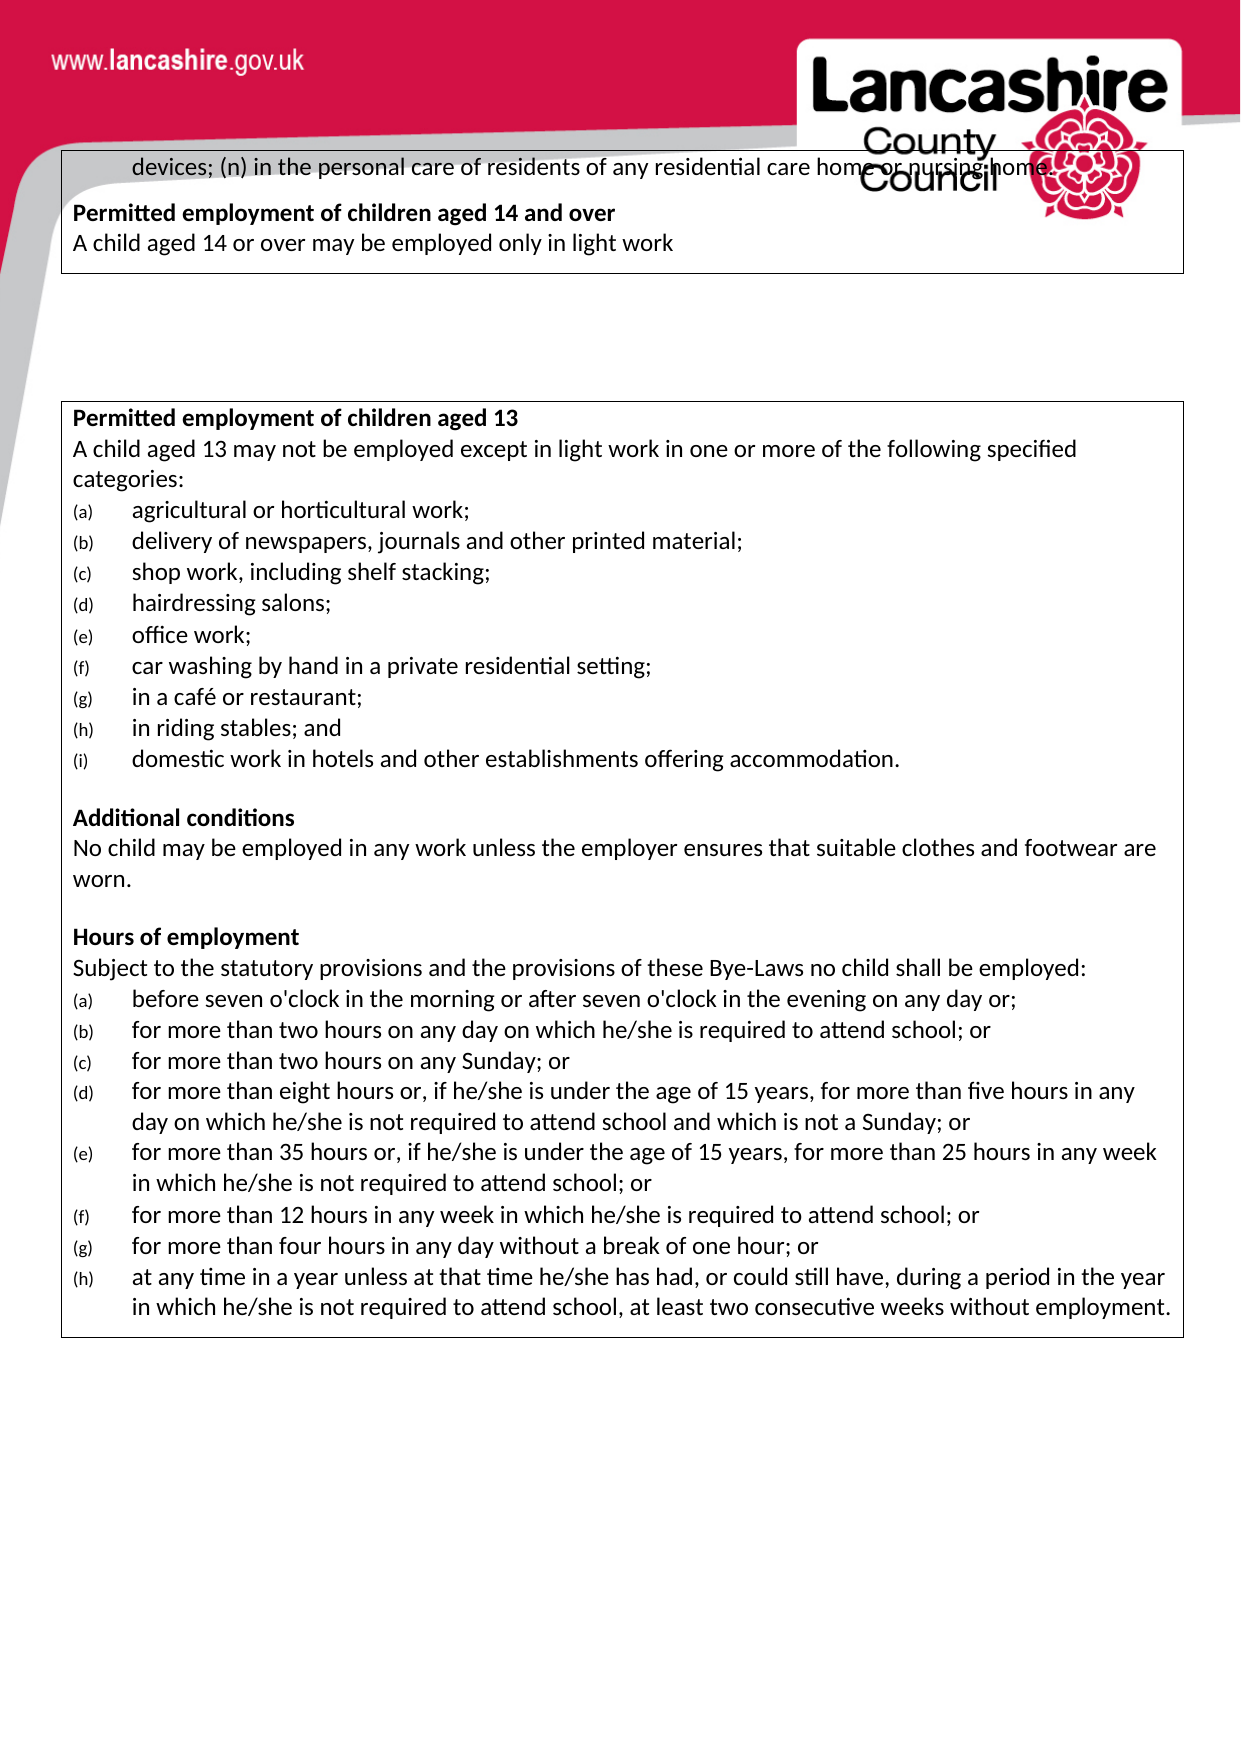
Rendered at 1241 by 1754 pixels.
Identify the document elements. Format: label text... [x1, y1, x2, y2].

picture [0, 0, 1241, 587]
table_header Permitted employment of children aged 13 A child aged 13 may not be employed except in light work in one or more of the following specified categories: agricultural or horticultural work; delivery of newspapers, journals and other printed material; shop work, including shelf stacking; hairdressing salons; office work; car washing by hand in a private residential setting; in a café or restaurant; in riding stables; and domestic work in hotels and other establishments offering accommodation. Additional conditions No child may be employed in any work unless the employer ensures that suitable clothes and footwear are worn. Hours of employment Subject to the statutory provisions and the provisions of these Bye-Laws no child shall be employed: before seven o'clock in the morning or after seven o'clock in the evening on any day or; for more than two hours on any day on which he/she is required to attend school; or for more than two hours on any Sunday; or for more than eight hours or, if he/she is under the age of 15 years, for more than five hours in any day on which he/she is not required to attend school and which is not a Sunday; or for more than 35 hours or, if he/she is under the age of 15 years, for more than 25 hours in any week in which he/she is not required to attend school; or for more than 12 hours in any week in which he/she is required to attend school; or for more than four hours in any day without a break of one hour; or at any time in a year unless at that time he/she has had, or could still have, during a period in the year in which he/she is not required to attend school, at least two consecutive weeks without employment. [62, 402, 1183, 1337]
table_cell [62, 151, 1183, 273]
